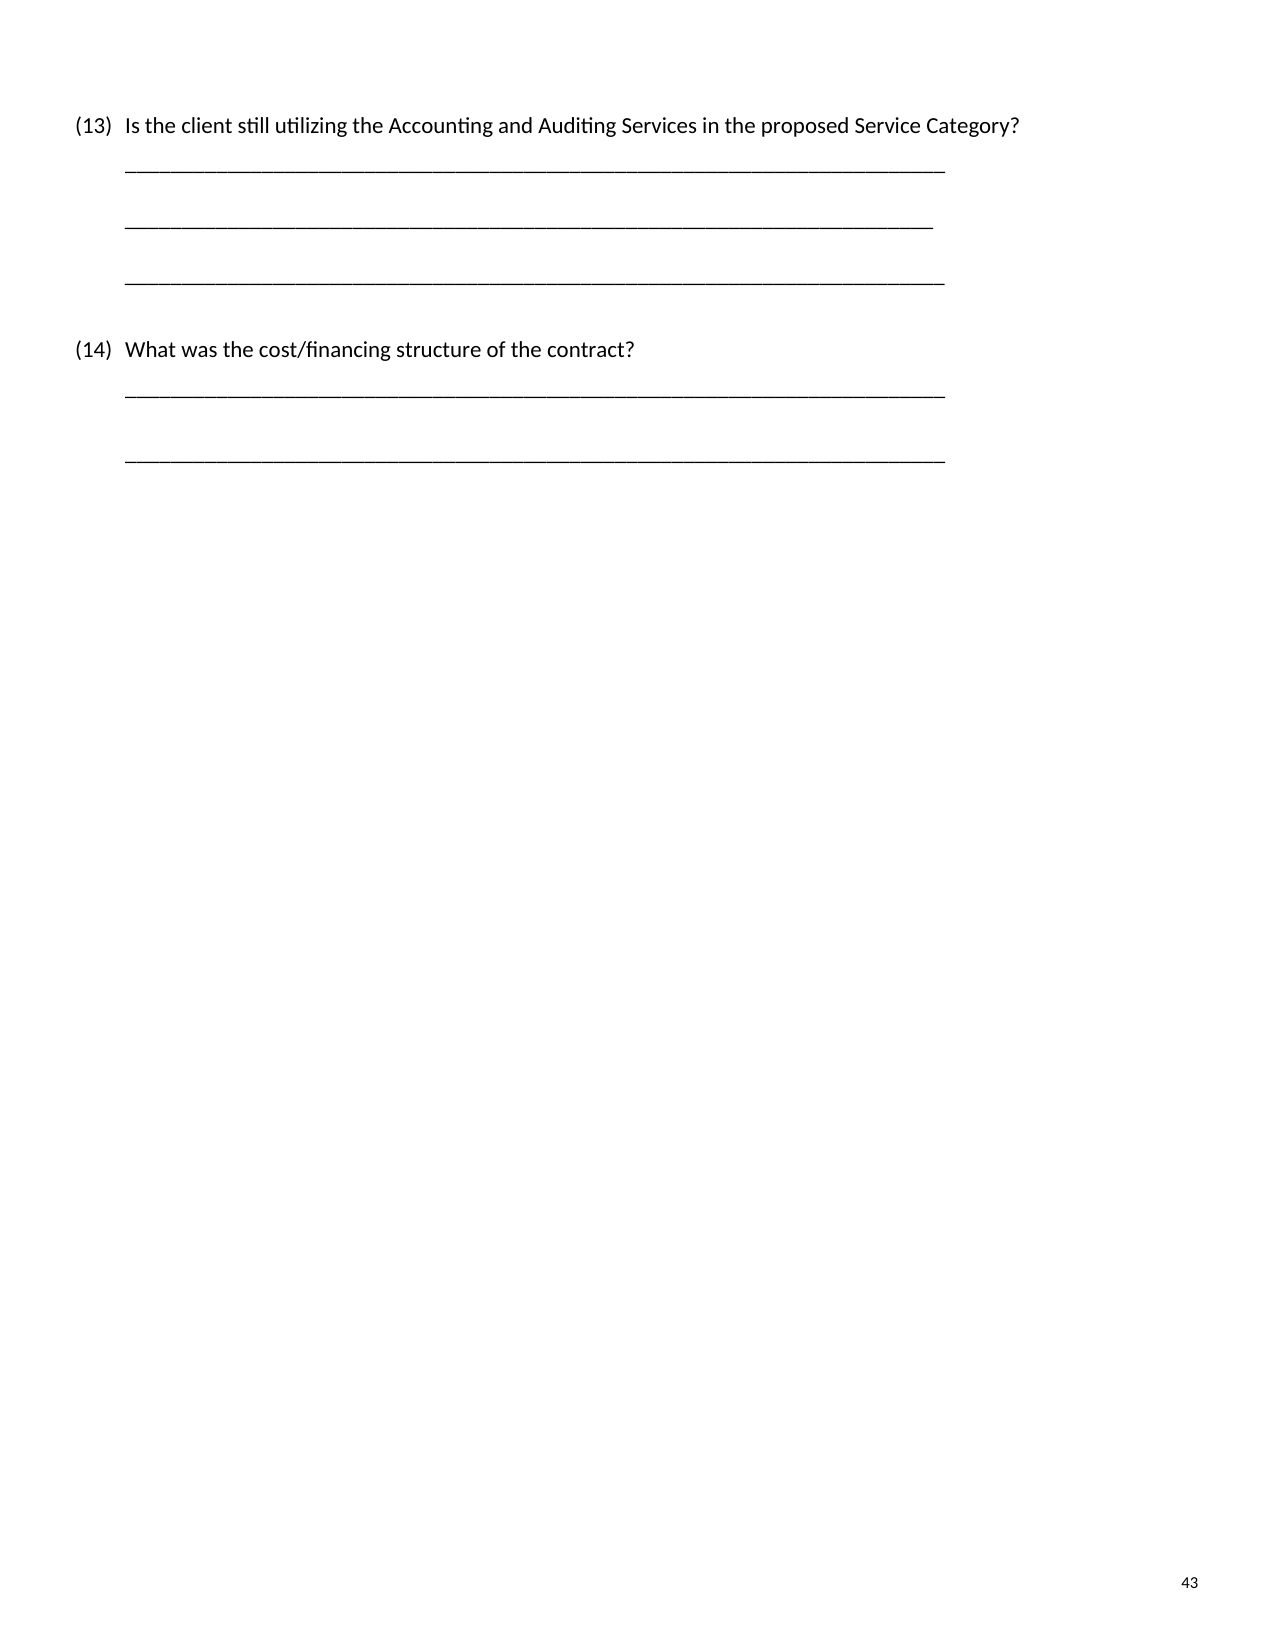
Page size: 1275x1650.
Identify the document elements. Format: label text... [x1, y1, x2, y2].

list What was the cost/financing structure of the contract? [75, 326, 1200, 363]
text ________________________________________________________________________ [125, 363, 1200, 401]
text ________________________________________________________________________ [125, 429, 1200, 466]
list Is the client still utilizing the Accounting and Auditing Services in the proposed Service Category? [75, 101, 1200, 139]
text _______________________________________________________________________ [124, 204, 1200, 232]
text ________________________________________________________________________ [124, 260, 1200, 288]
text ________________________________________________________________________ [125, 139, 1200, 176]
